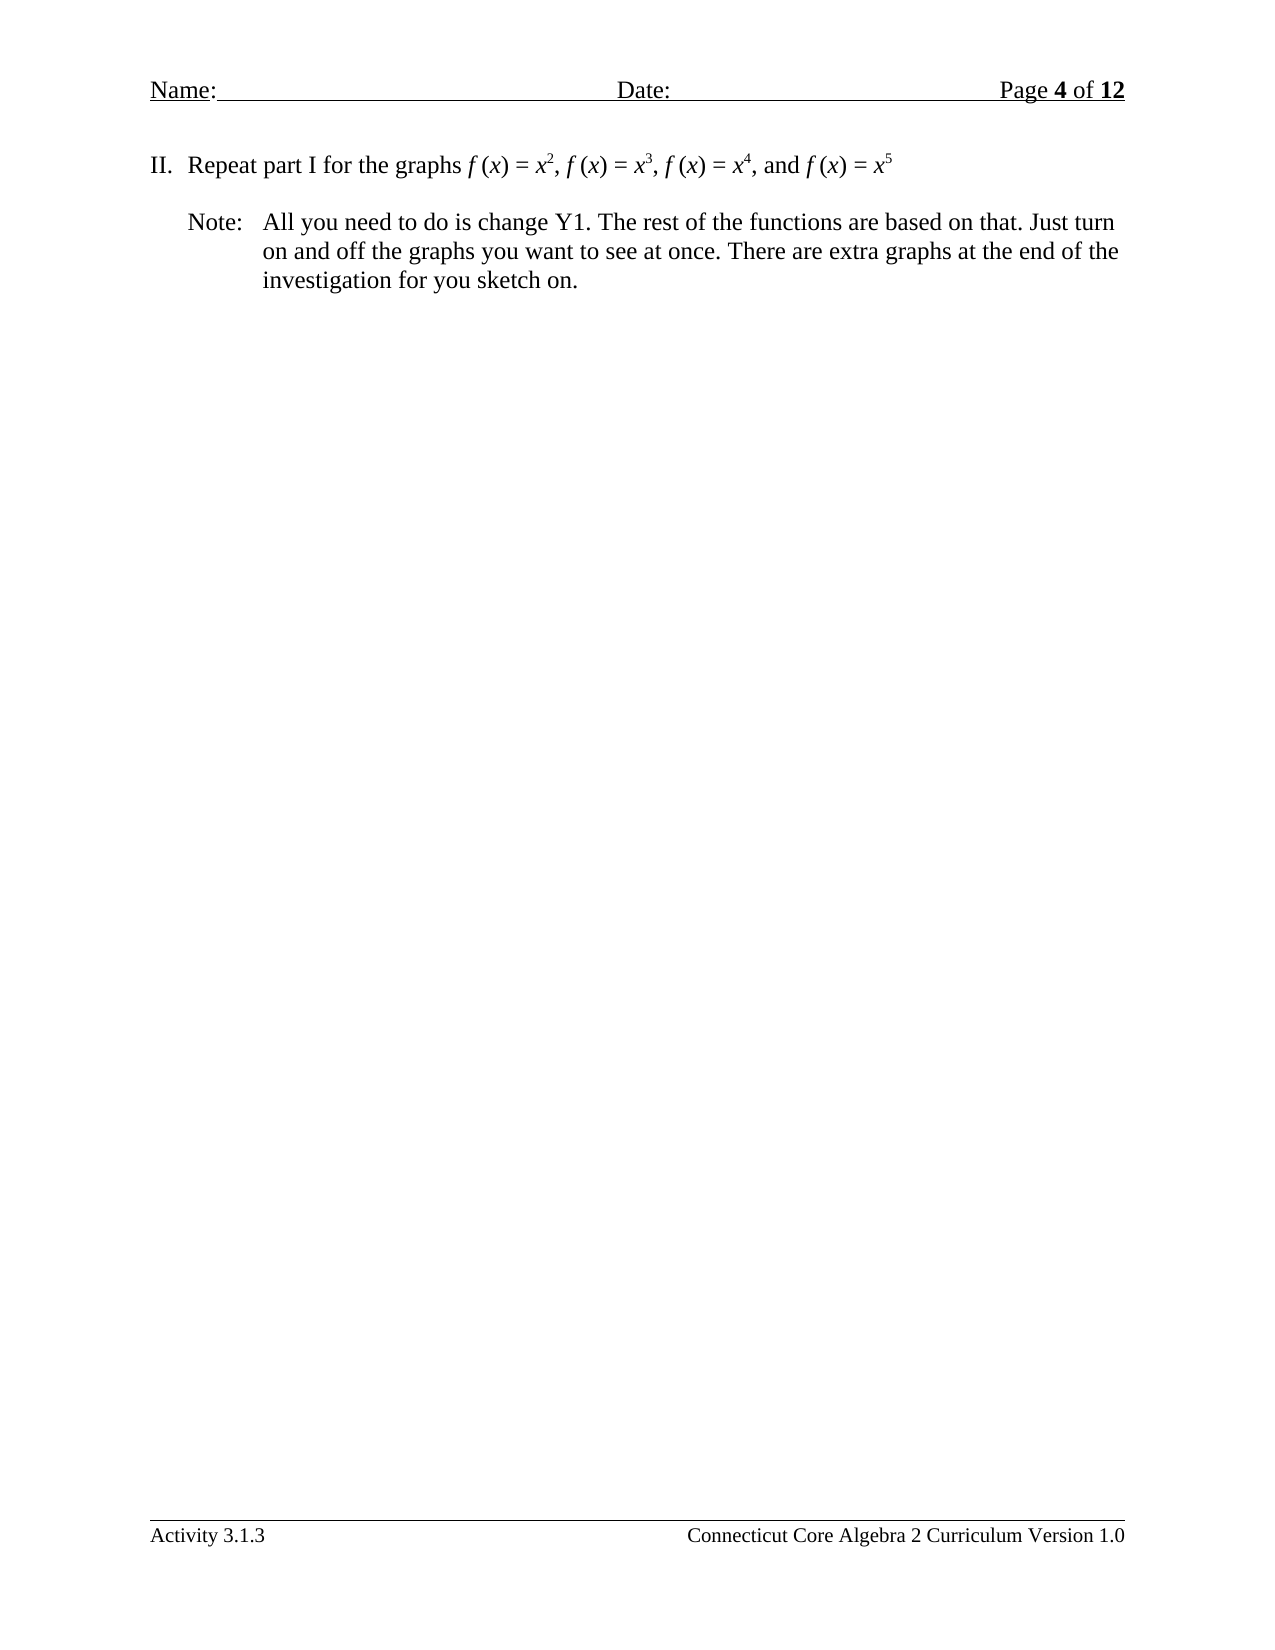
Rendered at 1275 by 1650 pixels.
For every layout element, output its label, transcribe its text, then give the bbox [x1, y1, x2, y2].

text II. Repeat part I for the graphs f (x) = x2, f (x) = x3, f (x) = x4, and f (x) = x5 [150, 150, 1125, 179]
text Note: All you need to do is change Y1. The rest of the functions are based on that. Just turn on and off the graphs you want to see at once. There are extra graphs at the end of the investigation for you sketch on. [150, 207, 1125, 294]
